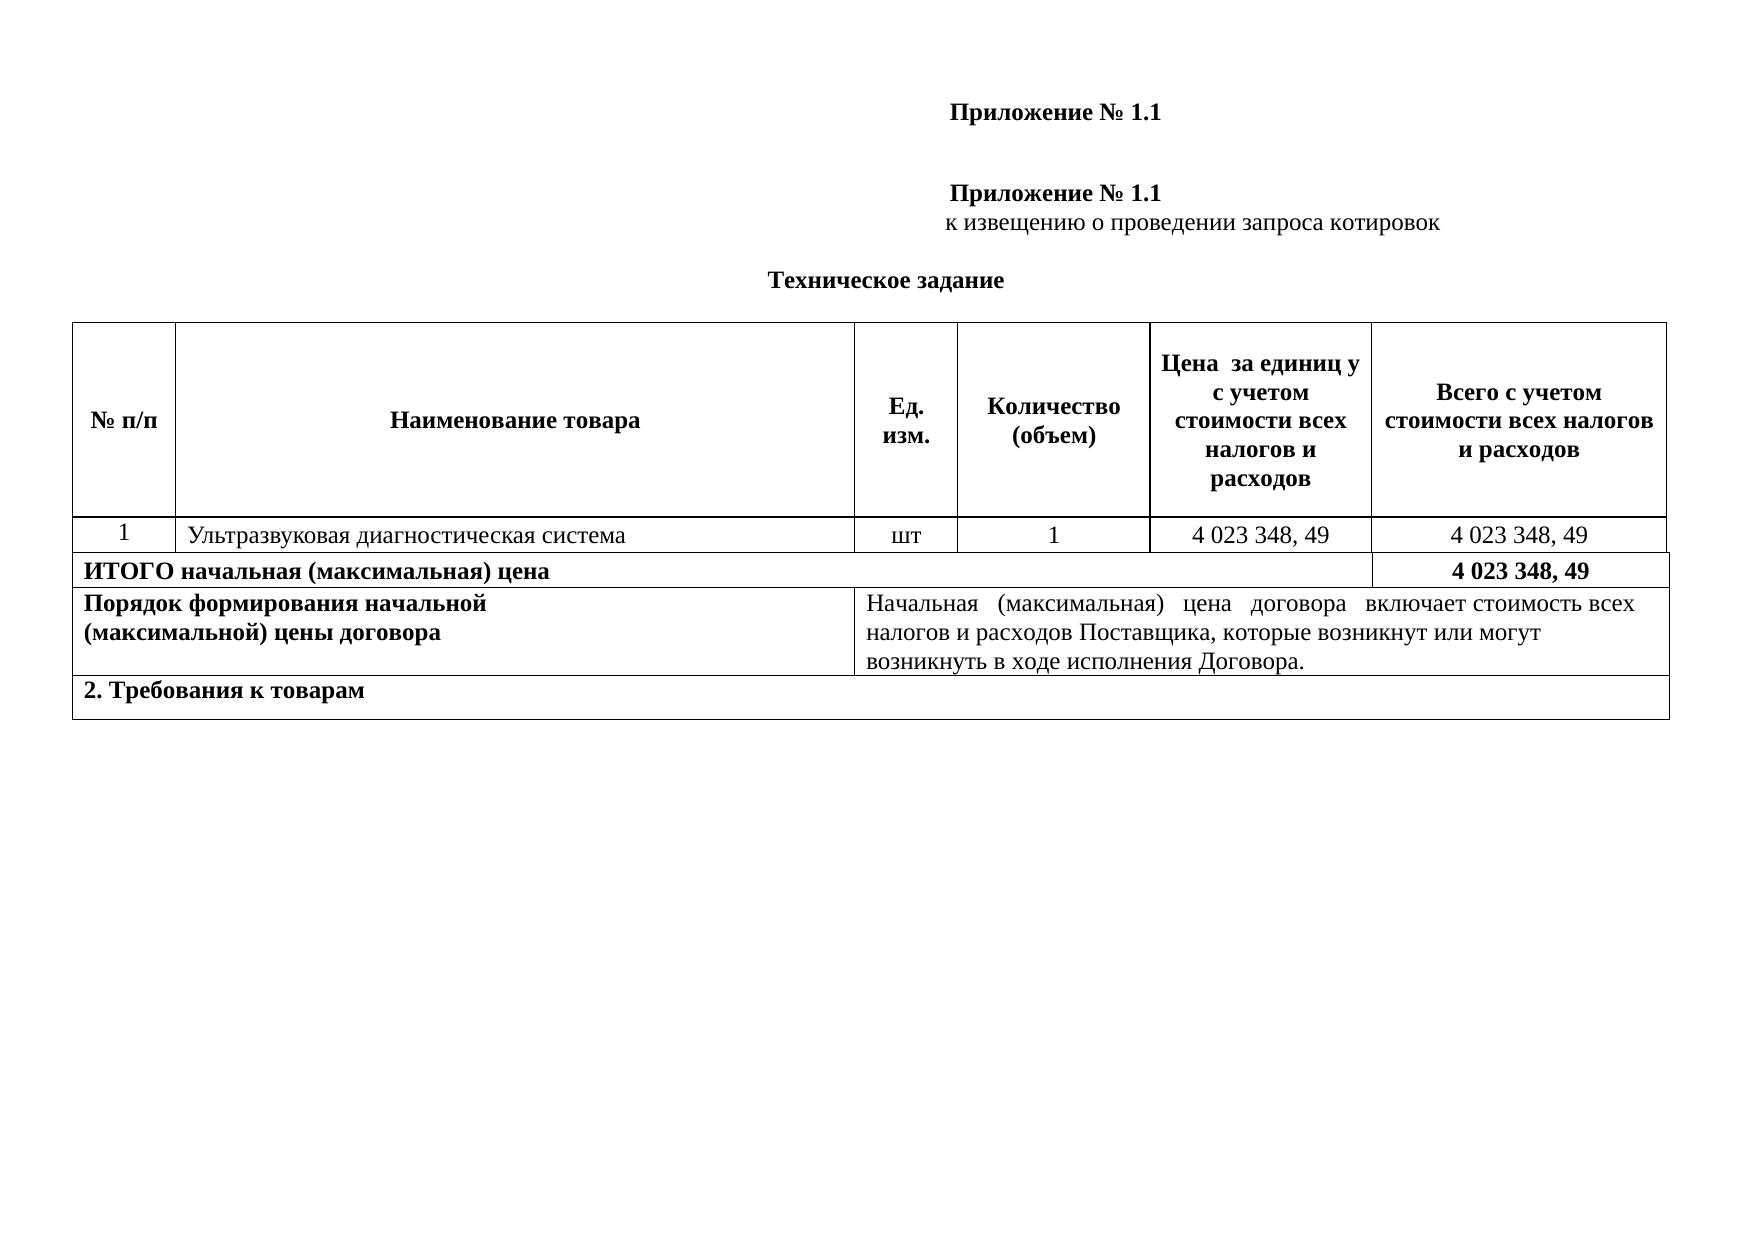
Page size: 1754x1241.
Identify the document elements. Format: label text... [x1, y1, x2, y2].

table_cell 4 023 348, 49 [1372, 518, 1666, 552]
text Техническое задание [74, 265, 1698, 293]
table_header Цена за единиц у с учетом стоимости всех налогов и расходов [1151, 323, 1371, 516]
text к извещению о проведении запроса котировок [945, 207, 1698, 236]
table_header Ед. изм. [855, 323, 957, 516]
table_cell Ультразвуковая диагностическая система [176, 518, 854, 552]
table_cell 4 023 348, 49 [1151, 518, 1371, 552]
table_header № п/п [73, 323, 175, 516]
table_cell Начальная (максимальная) цена договора включает стоимость всех налогов и расходов Поставщика, которые возникнут или могут возникнуть в ходе исполнения Договора. [855, 588, 1669, 674]
subtitle Приложение № 1.1 [74, 178, 1698, 207]
subtitle Приложение № 1.1 [74, 97, 1698, 126]
table_cell 4 023 348, 49 [1373, 553, 1669, 587]
table_header Количество (объем) [958, 323, 1149, 516]
table_cell 1 [958, 518, 1149, 552]
table_cell 1 [73, 518, 175, 552]
table_cell 2. Требования к товарам [73, 676, 1669, 719]
table_cell Порядок формирования начальной (максимальной) цены договора [73, 588, 854, 674]
table_cell шт [855, 518, 957, 552]
table_header Наименование товара [176, 323, 854, 516]
table_header Всего с учетом стоимости всех налогов и расходов [1372, 323, 1666, 516]
table_cell ИТОГО начальная (максимальная) цена [73, 553, 1372, 587]
